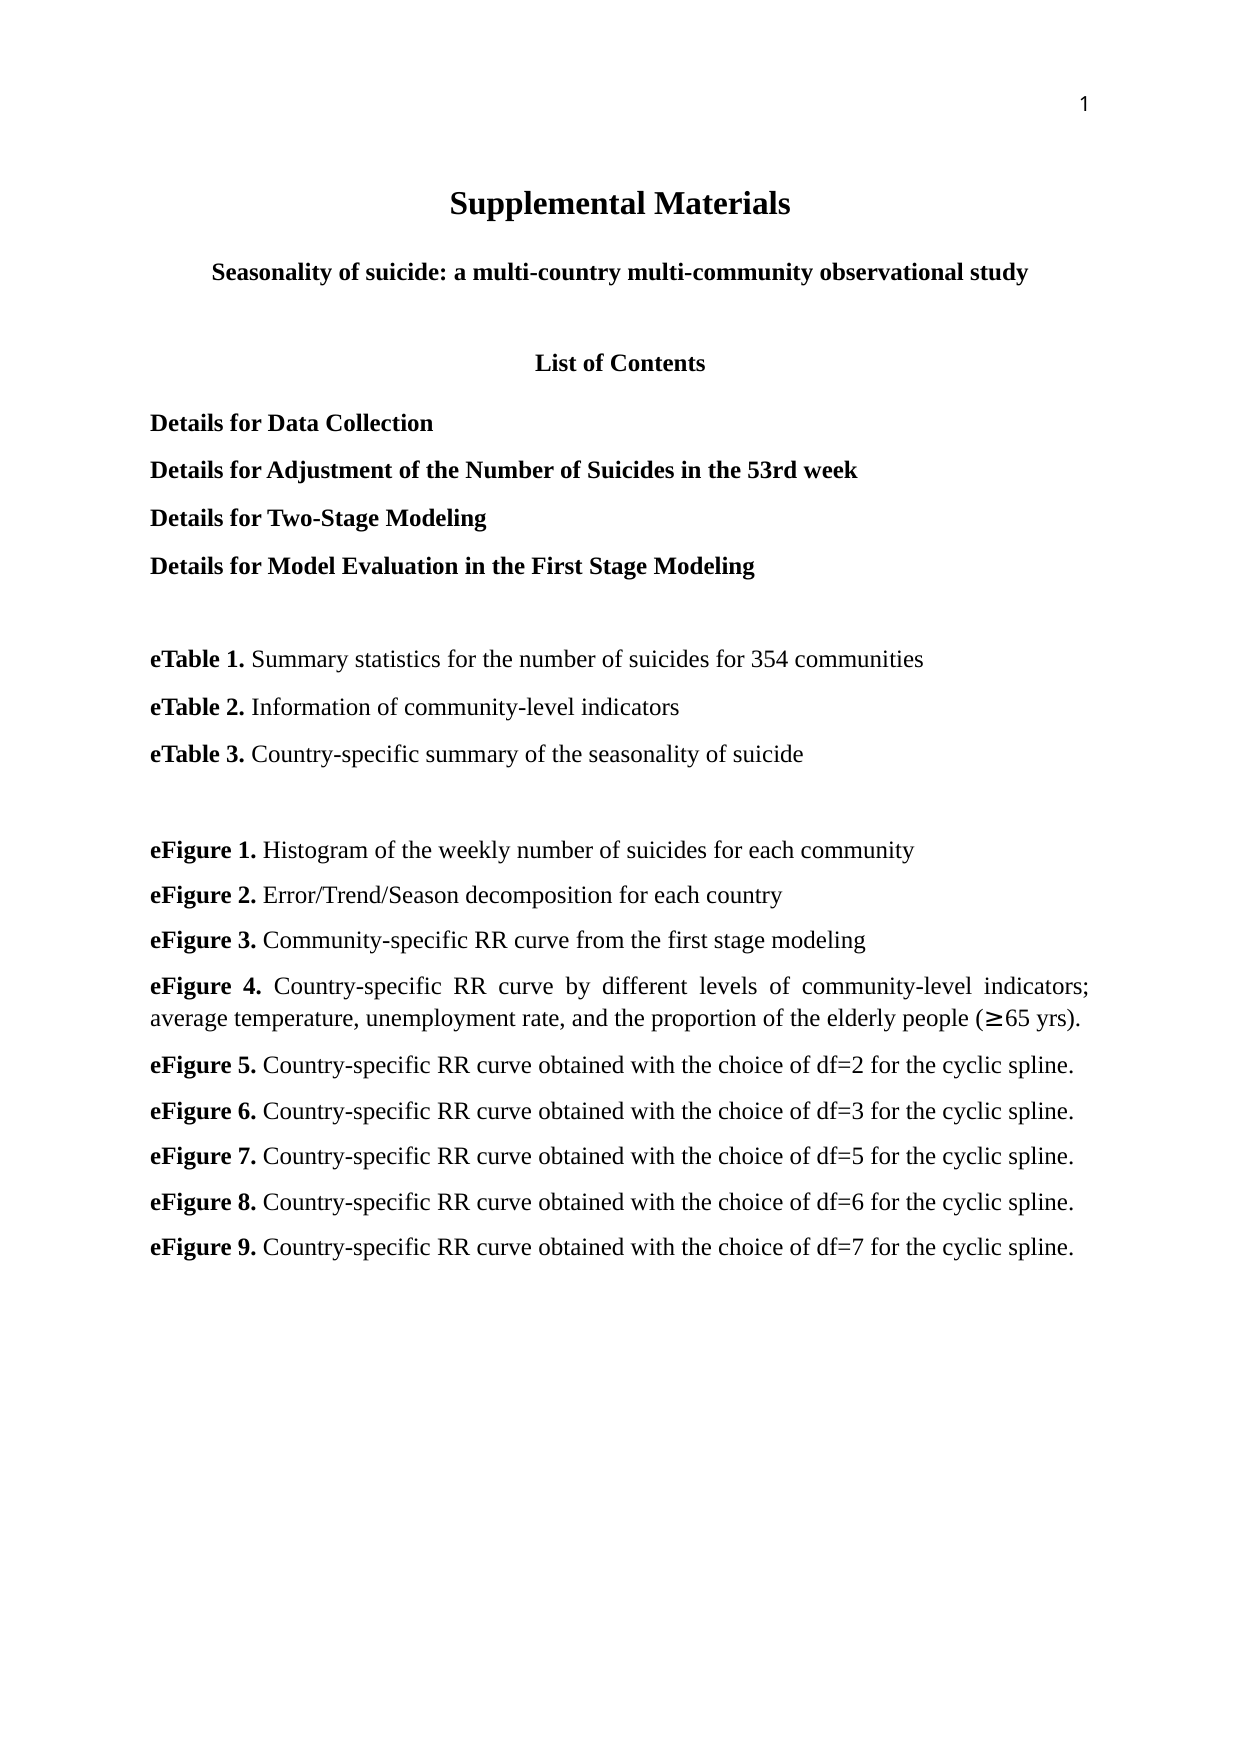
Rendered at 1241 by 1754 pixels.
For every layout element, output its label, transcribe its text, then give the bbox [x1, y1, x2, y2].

text eFigure 5. Country-specific RR curve obtained with the choice of df=2 for the cyclic spline. [150, 1051, 1090, 1079]
text Supplemental Materials [150, 183, 1090, 221]
text eFigure 3. Community-specific RR curve from the first stage modeling [150, 926, 1090, 954]
text eFigure 9. Country-specific RR curve obtained with the choice of df=7 for the cyclic spline. [150, 1232, 1090, 1261]
text eFigure 4. Country-specific RR curve by different levels of community-level indicators; average temperature, unemployment rate, and the proportion of the elderly people (≥65 yrs). [150, 971, 1090, 1034]
text Details for Data Collection [150, 408, 1090, 436]
text eTable 1. Summary statistics for the number of suicides for 354 communities [150, 644, 1090, 673]
text eTable 2. Information of community-level indicators [150, 692, 1090, 720]
text eFigure 7. Country-specific RR curve obtained with the choice of df=5 for the cyclic spline. [150, 1141, 1090, 1170]
text eTable 3. Country-specific summary of the seasonality of suicide [150, 739, 1090, 768]
text Details for Two-Stage Modeling [150, 503, 1090, 532]
text List of Contents [150, 348, 1090, 377]
text eFigure 1. Histogram of the weekly number of suicides for each community [150, 835, 1090, 863]
text eFigure 2. Error/Trend/Season decomposition for each country [150, 880, 1090, 909]
text Details for Model Evaluation in the First Stage Modeling [150, 551, 1090, 579]
text eFigure 6. Country-specific RR curve obtained with the choice of df=3 for the cyclic spline. [150, 1096, 1090, 1125]
text eFigure 8. Country-specific RR curve obtained with the choice of df=6 for the cyclic spline. [150, 1187, 1090, 1216]
text Seasonality of suicide: a multi-country multi-community observational study [150, 257, 1090, 286]
text Details for Adjustment of the Number of Suicides in the 53rd week [150, 455, 1090, 484]
